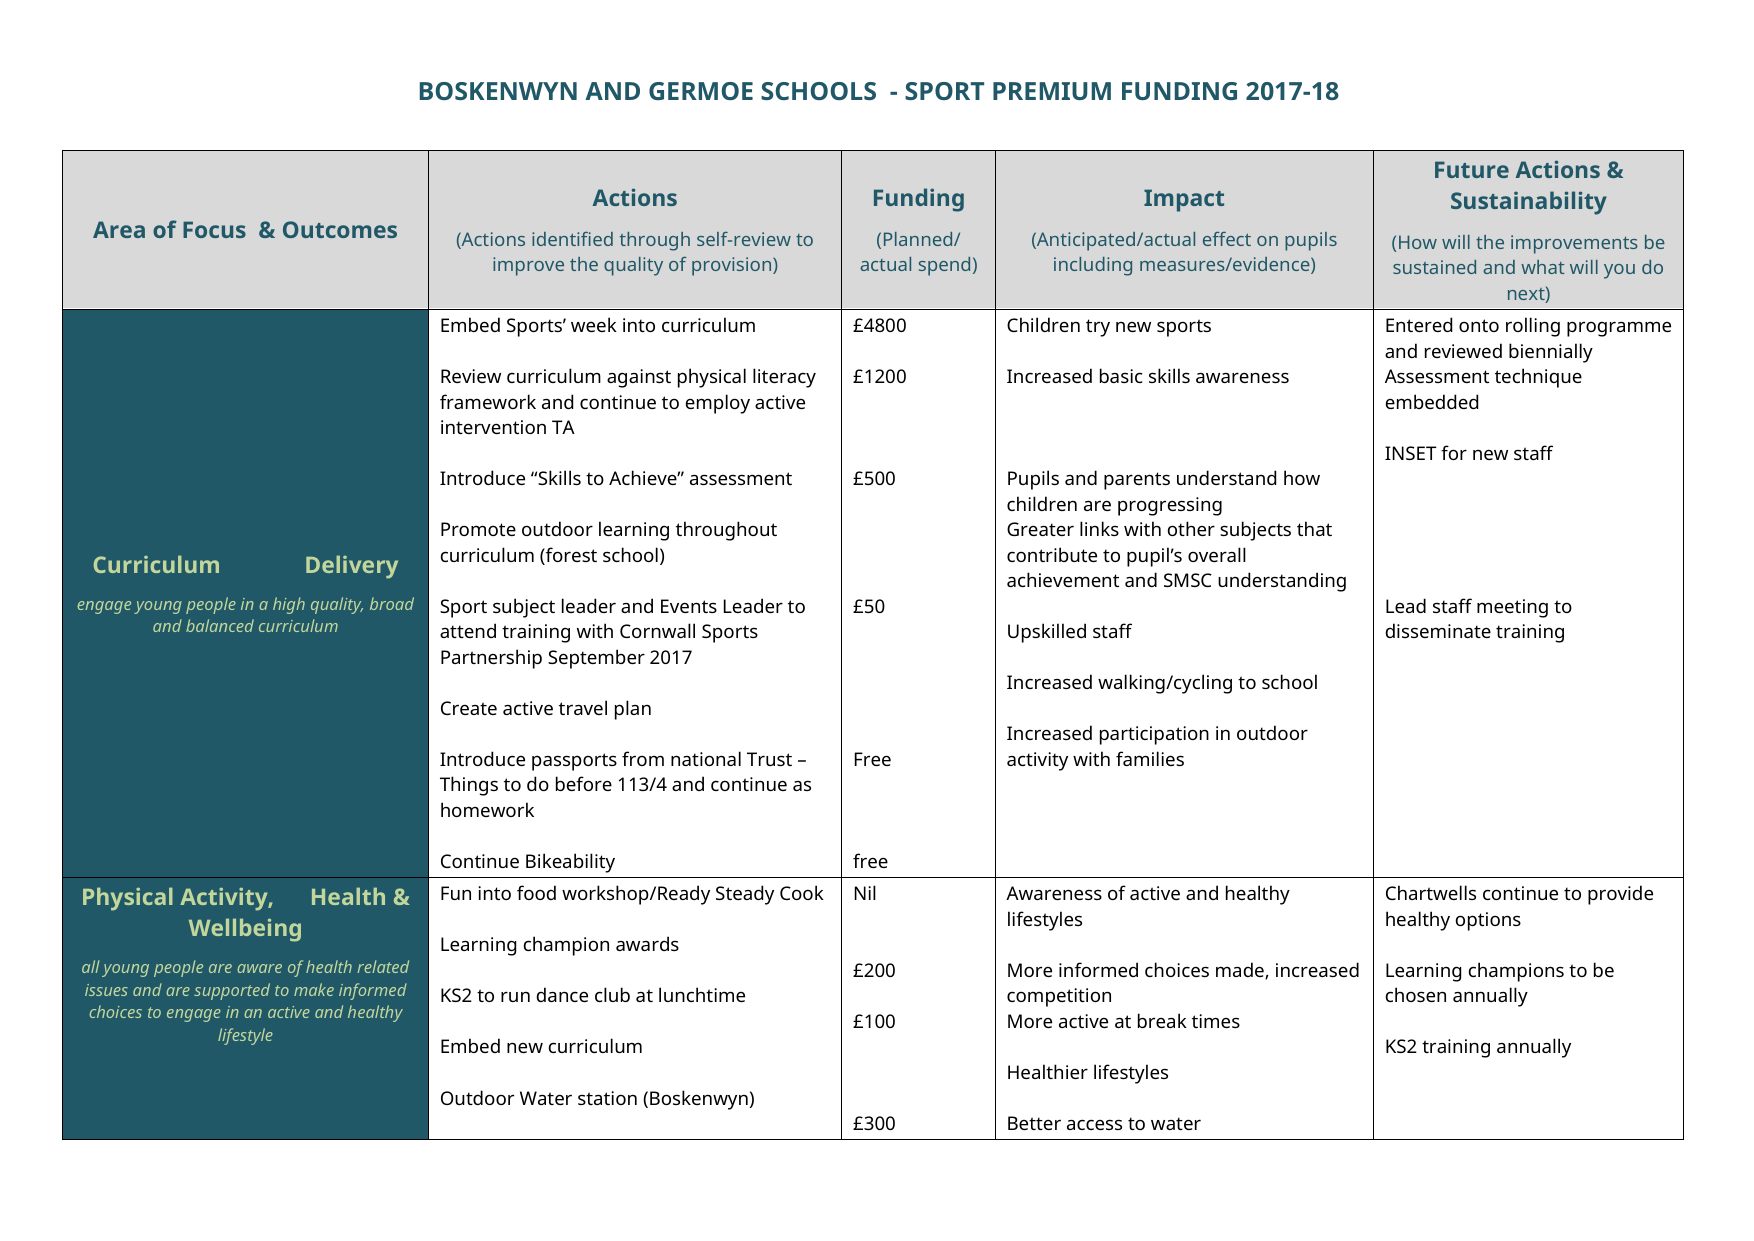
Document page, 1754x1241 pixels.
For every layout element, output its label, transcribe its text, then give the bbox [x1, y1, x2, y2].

table_header Funding (Planned/ actual spend) [842, 151, 995, 308]
table_cell Children try new sports Increased basic skills awareness Pupils and parents understand how children are progressing Greater links with other subjects that contribute to pupil’s overall achievement and SMSC understanding Upskilled staff Increased walking/cycling to school Increased participation in outdoor activity with families [996, 310, 1373, 877]
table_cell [429, 878, 841, 1139]
table_cell Curriculum Delivery engage young people in a high quality, broad and balanced curriculum [63, 310, 428, 877]
table_cell Embed Sports’ week into curriculum Review curriculum against physical literacy framework and continue to employ active intervention TA Introduce “Skills to Achieve” assessment Promote outdoor learning throughout curriculum (forest school) Sport subject leader and Events Leader to attend training with Cornwall Sports Partnership September 2017 Create active travel plan Introduce passports from national Trust – Things to do before 113/4 and continue as homework Continue Bikeability [429, 310, 841, 877]
table_cell £4800 £1200 £500 £50 Free free [842, 310, 995, 877]
table_header Actions (Actions identified through self-review to improve the quality of provision) [429, 151, 841, 308]
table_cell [842, 878, 995, 1139]
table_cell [996, 878, 1373, 1139]
table_header Area of Focus & Outcomes [63, 151, 428, 308]
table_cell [1374, 878, 1683, 1139]
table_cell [63, 878, 428, 1139]
table_cell Entered onto rolling programme and reviewed biennially Assessment technique embedded INSET for new staff Lead staff meeting to disseminate training [1374, 310, 1683, 877]
table_header Impact (Anticipated/actual effect on pupils including measures/evidence) [996, 151, 1373, 308]
table_header Future Actions & Sustainability (How will the improvements be sustained and what will you do next) [1374, 151, 1683, 308]
